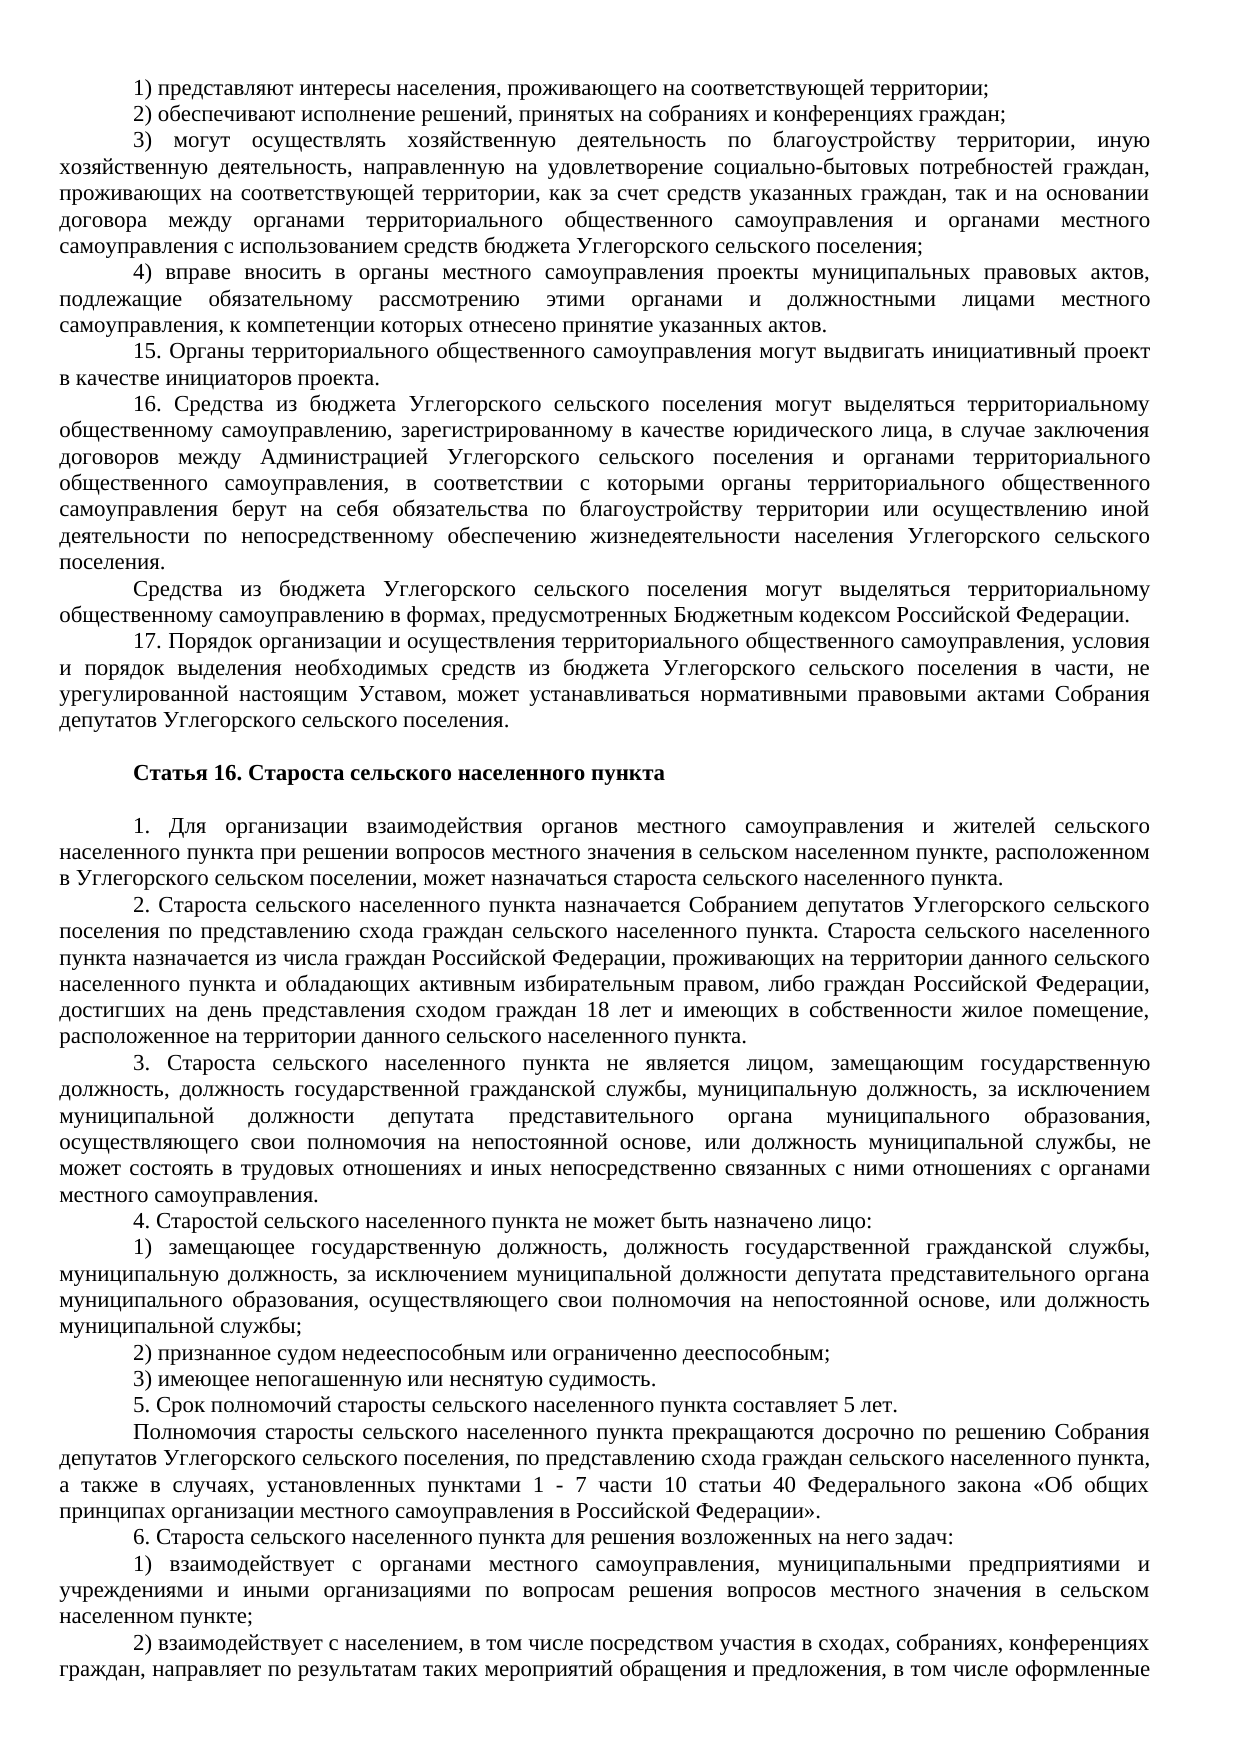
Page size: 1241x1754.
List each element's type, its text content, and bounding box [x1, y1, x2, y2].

text 3) могут осуществлять хозяйственную деятельность по благоустройству территории, иную хозяйственную деятельность, направленную на удовлетворение социально-бытовых потребностей граждан, проживающих на соответствующей территории, как за счет средств указанных граждан, так и на основании договора между органами территориального общественного самоуправления и органами местного самоуправления с использованием средств бюджета Углегорского сельского поселения; [59, 127, 1152, 258]
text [59, 1629, 1152, 1681]
text Средства из бюджета Углегорского сельского поселения могут выделяться территориальному общественному самоуправлению в формах, предусмотренных Бюджетным кодексом Российской Федерации. [59, 574, 1152, 627]
text 2) обеспечивают исполнение решений, принятых на собраниях и конференциях граждан; [59, 100, 1152, 127]
text 15. Органы территориального общественного самоуправления могут выдвигать инициативный проект в качестве инициаторов проекта. [59, 337, 1152, 390]
text 6. Староста сельского населенного пункта для решения возложенных на него задач: [59, 1523, 1152, 1550]
text 4. Старостой сельского населенного пункта не может быть назначено лицо: [59, 1207, 1152, 1233]
text 2) признанное судом недееспособным или ограниченно дееспособным; [59, 1339, 1152, 1365]
text 1) представляют интересы населения, проживающего на соответствующей территории; [59, 74, 1152, 100]
text 4) вправе вносить в органы местного самоуправления проекты муниципальных правовых актов, подлежащие обязательному рассмотрению этими органами и должностными лицами местного самоуправления, к компетенции которых отнесено принятие указанных актов. [59, 258, 1152, 337]
text 16. Средства из бюджета Углегорского сельского поселения могут выделяться территориальному общественному самоуправлению, зарегистрированному в качестве юридического лица, в случае заключения договоров между Администрацией Углегорского сельского поселения и органами территориального общественного самоуправления, в соответствии с которыми органы территориального общественного самоуправления берут на себя обязательства по благоустройству территории или осуществлению иной деятельности по непосредственному обеспечению жизнедеятельности населения Углегорского сельского поселения. [59, 390, 1152, 574]
text 5. Срок полномочий старосты сельского населенного пункта составляет 5 лет. [59, 1392, 1152, 1418]
text 17. Порядок организации и осуществления территориального общественного самоуправления, условия и порядок выделения необходимых средств из бюджета Углегорского сельского поселения в части, не урегулированной настоящим Уставом, может устанавливаться нормативными правовыми актами Собрания депутатов Углегорского сельского поселения. [59, 627, 1152, 733]
text 2. Староста сельского населенного пункта назначается Собранием депутатов Углегорского сельского поселения по представлению схода граждан сельского населенного пункта. Староста сельского населенного пункта назначается из числа граждан Российской Федерации, проживающих на территории данного сельского населенного пункта и обладающих активным избирательным правом, либо граждан Российской Федерации, достигших на день представления сходом граждан 18 лет и имеющих в собственности жилое помещение, расположенное на территории данного сельского населенного пункта. [59, 891, 1152, 1049]
text 1) взаимодействует с органами местного самоуправления, муниципальными предприятиями и учреждениями и иными организациями по вопросам решения вопросов местного значения в сельском населенном пункте; [59, 1550, 1152, 1629]
text 1) замещающее государственную должность, должность государственной гражданской службы, муниципальную должность, за исключением муниципальной должности депутата представительного органа муниципального образования, осуществляющего свои полномочия на непостоянной основе, или должность муниципальной службы; [59, 1233, 1152, 1339]
text 3. Староста сельского населенного пункта не является лицом, замещающим государственную должность, должность государственной гражданской службы, муниципальную должность, за исключением муниципальной должности депутата представительного органа муниципального образования, осуществляющего свои полномочия на непостоянной основе, или должность муниципальной службы, не может состоять в трудовых отношениях и иных непосредственно связанных с ними отношениях с органами местного самоуправления. [59, 1049, 1152, 1207]
text Полномочия старосты сельского населенного пункта прекращаются досрочно по решению Собрания депутатов Углегорского сельского поселения, по представлению схода граждан сельского населенного пункта, а также в случаях, установленных пунктами 1 - 7 части 10 статьи 40 Федерального закона «Об общих принципах организации местного самоуправления в Российской Федерации». [59, 1418, 1152, 1523]
text 1. Для организации взаимодействия органов местного самоуправления и жителей сельского населенного пункта при решении вопросов местного значения в сельском населенном пункте, расположенном в Углегорского сельском поселении, может назначаться староста сельского населенного пункта. [59, 812, 1152, 891]
text Статья 16. Староста сельского населенного пункта [59, 759, 1152, 785]
text 3) имеющее непогашенную или неснятую судимость. [59, 1365, 1152, 1392]
